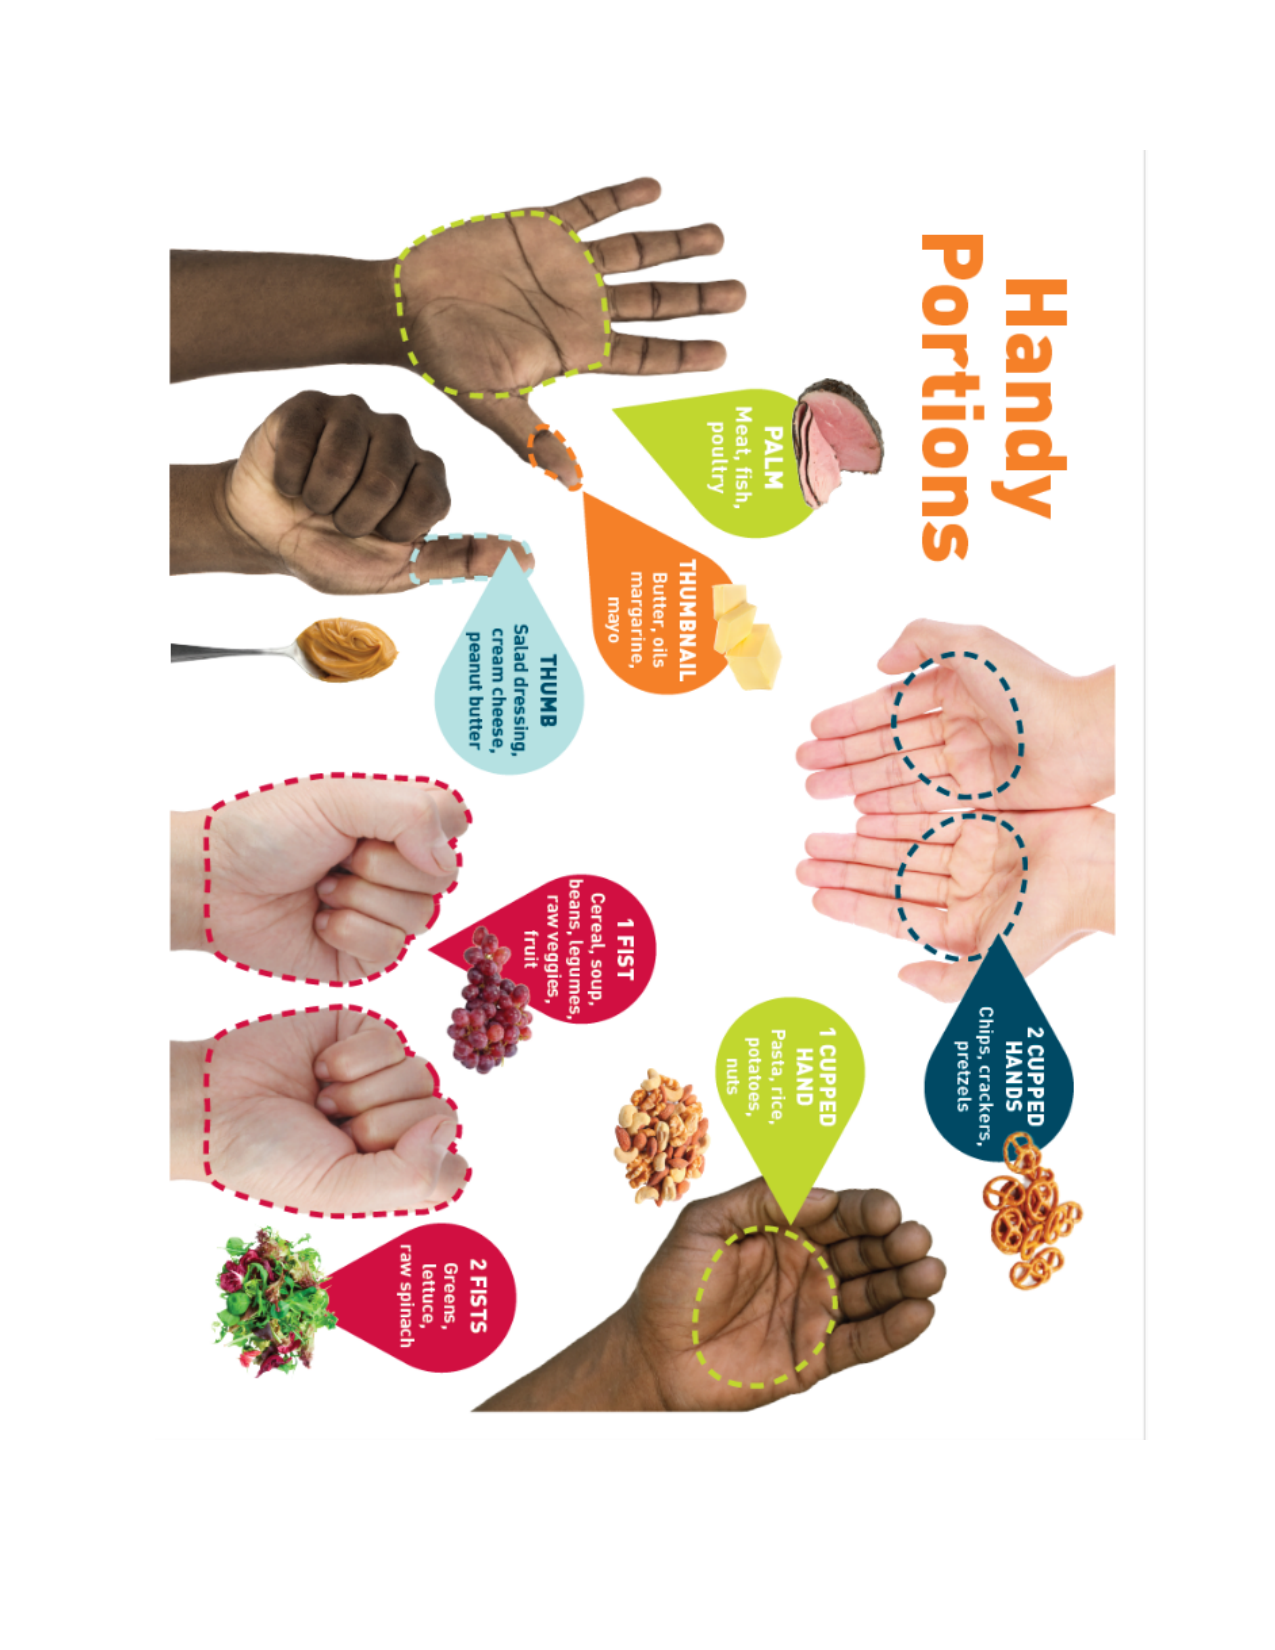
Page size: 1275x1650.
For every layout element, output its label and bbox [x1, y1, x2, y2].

picture [155, 150, 1149, 1440]
